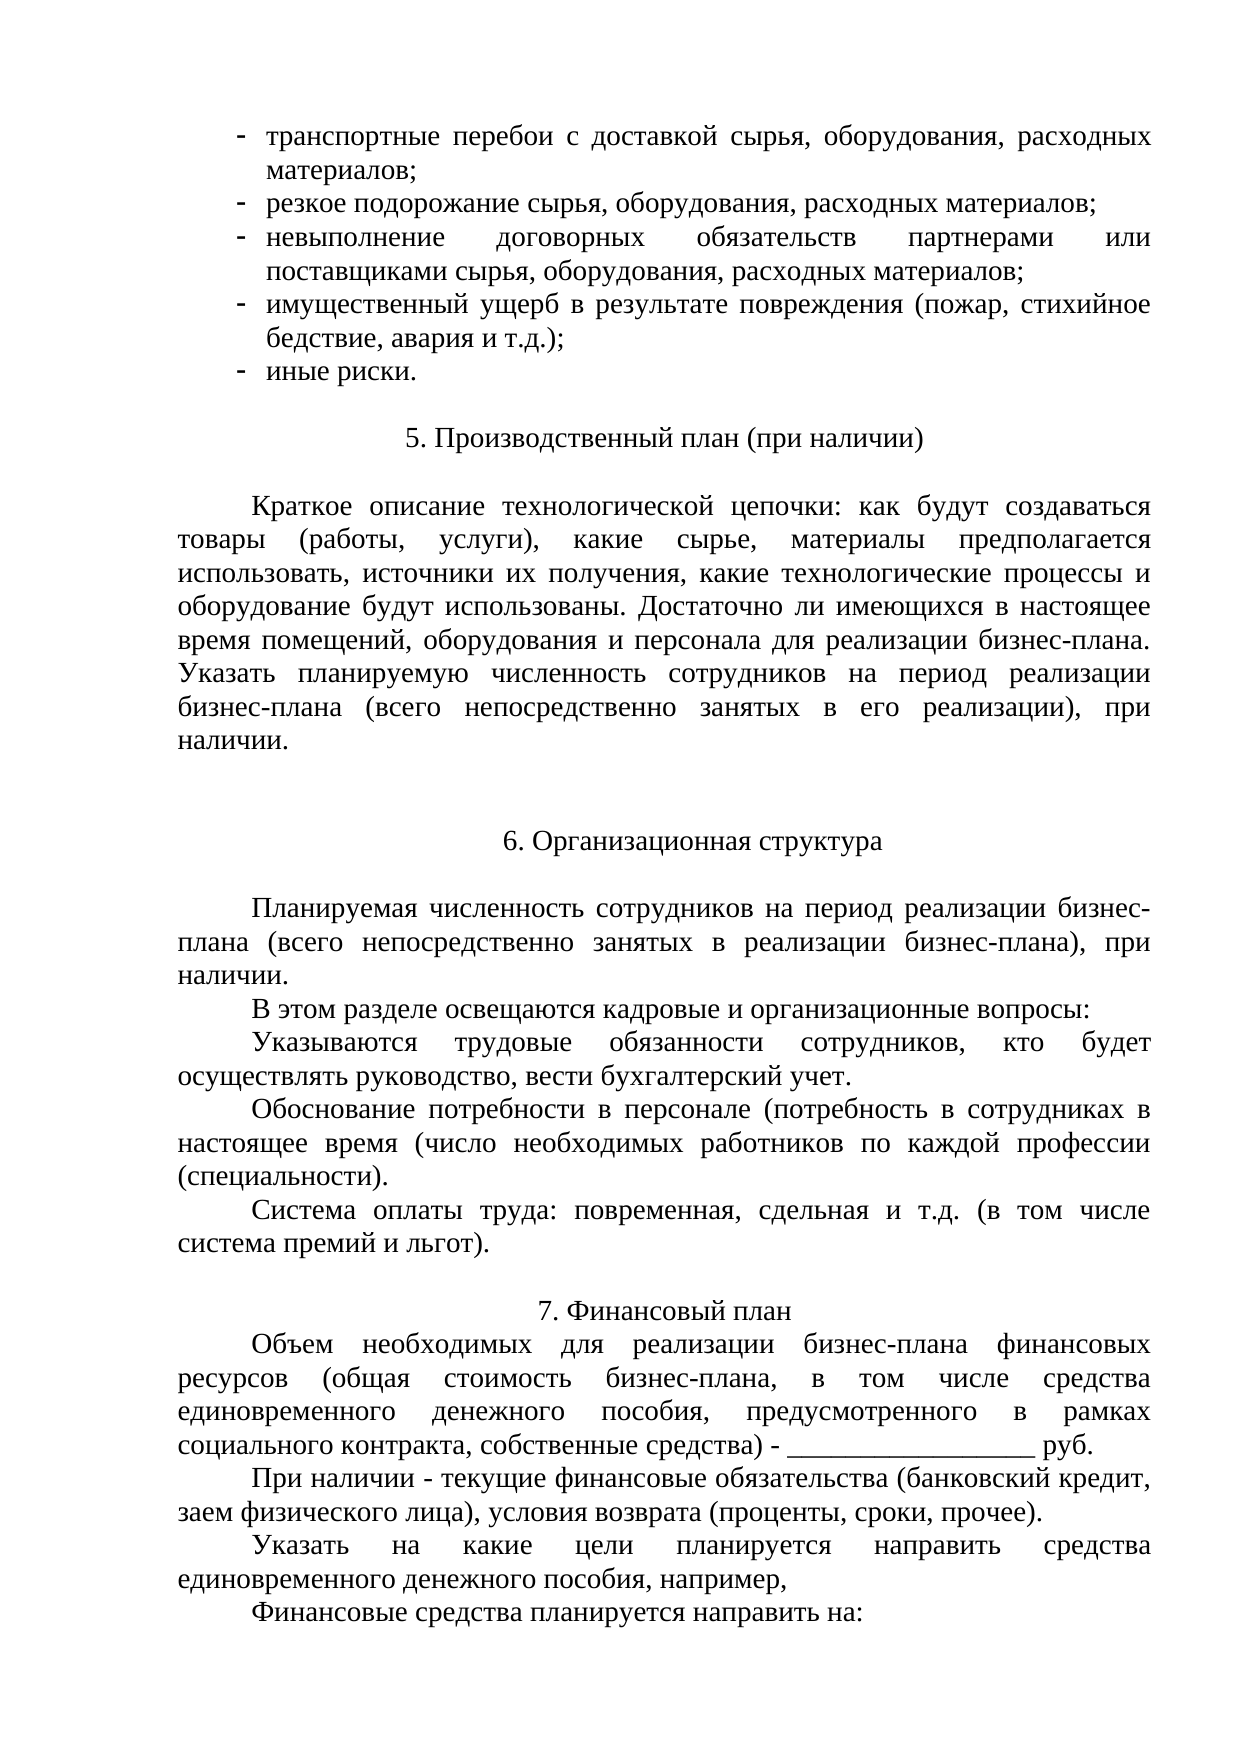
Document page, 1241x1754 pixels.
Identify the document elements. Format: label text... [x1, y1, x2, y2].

text В этом разделе освещаются кадровые и организационные вопросы: [177, 991, 1152, 1024]
text При наличии - текущие финансовые обязательства (банковский кредит, заем физического лица), условия возврата (проценты, сроки, прочее). [177, 1460, 1152, 1527]
text Система оплаты труда: повременная, сдельная и т.д. (в том числе система премий и льгот). [177, 1192, 1152, 1259]
list иные риски. [236, 353, 1152, 387]
title 7. Финансовый план [177, 1293, 1152, 1326]
list резкое подорожание сырья, оборудования, расходных материалов; [236, 185, 1152, 219]
text Указываются трудовые обязанности сотрудников, кто будет осуществлять руководство, вести бухгалтерский учет. [177, 1024, 1152, 1091]
text Краткое описание технологической цепочки: как будут создаваться товары (работы, услуги), какие сырье, материалы предполагается использовать, источники их получения, какие технологические процессы и оборудование будут использованы. Достаточно ли имеющихся в настоящее время помещений, оборудования и персонала для реализации бизнес-плана. Указать планируемую численность сотрудников на период реализации бизнес-плана (всего непосредственно занятых в его реализации), при наличии. [177, 488, 1152, 756]
text 6. Организационная структура [177, 823, 1152, 857]
text Финансовые средства планируется направить на: [177, 1594, 1152, 1628]
list транспортные перебои с доставкой сырья, оборудования, расходных материалов; [236, 118, 1152, 185]
text Обоснование потребности в персонале (потребность в сотрудниках в настоящее время (число необходимых работников по каждой профессии (специальности). [177, 1091, 1152, 1192]
text Объем необходимых для реализации бизнес-плана финансовых ресурсов (общая стоимость бизнес-плана, в том числе средства единовременного денежного пособия, предусмотренного в рамках социального контракта, собственные средства) - _________________ руб. [177, 1326, 1152, 1460]
text Планируемая численность сотрудников на период реализации бизнес-плана (всего непосредственно занятых в реализации бизнес-плана), при наличии. [177, 890, 1152, 991]
list невыполнение договорных обязательств партнерами или поставщиками сырья, оборудования, расходных материалов; [236, 219, 1152, 286]
text Указать на какие цели планируется направить средства единовременного денежного пособия, например, [177, 1527, 1152, 1594]
list имущественный ущерб в результате повреждения (пожар, стихийное бедствие, авария и т.д.); [236, 286, 1152, 353]
title 5. Производственный план (при наличии) [177, 421, 1152, 454]
